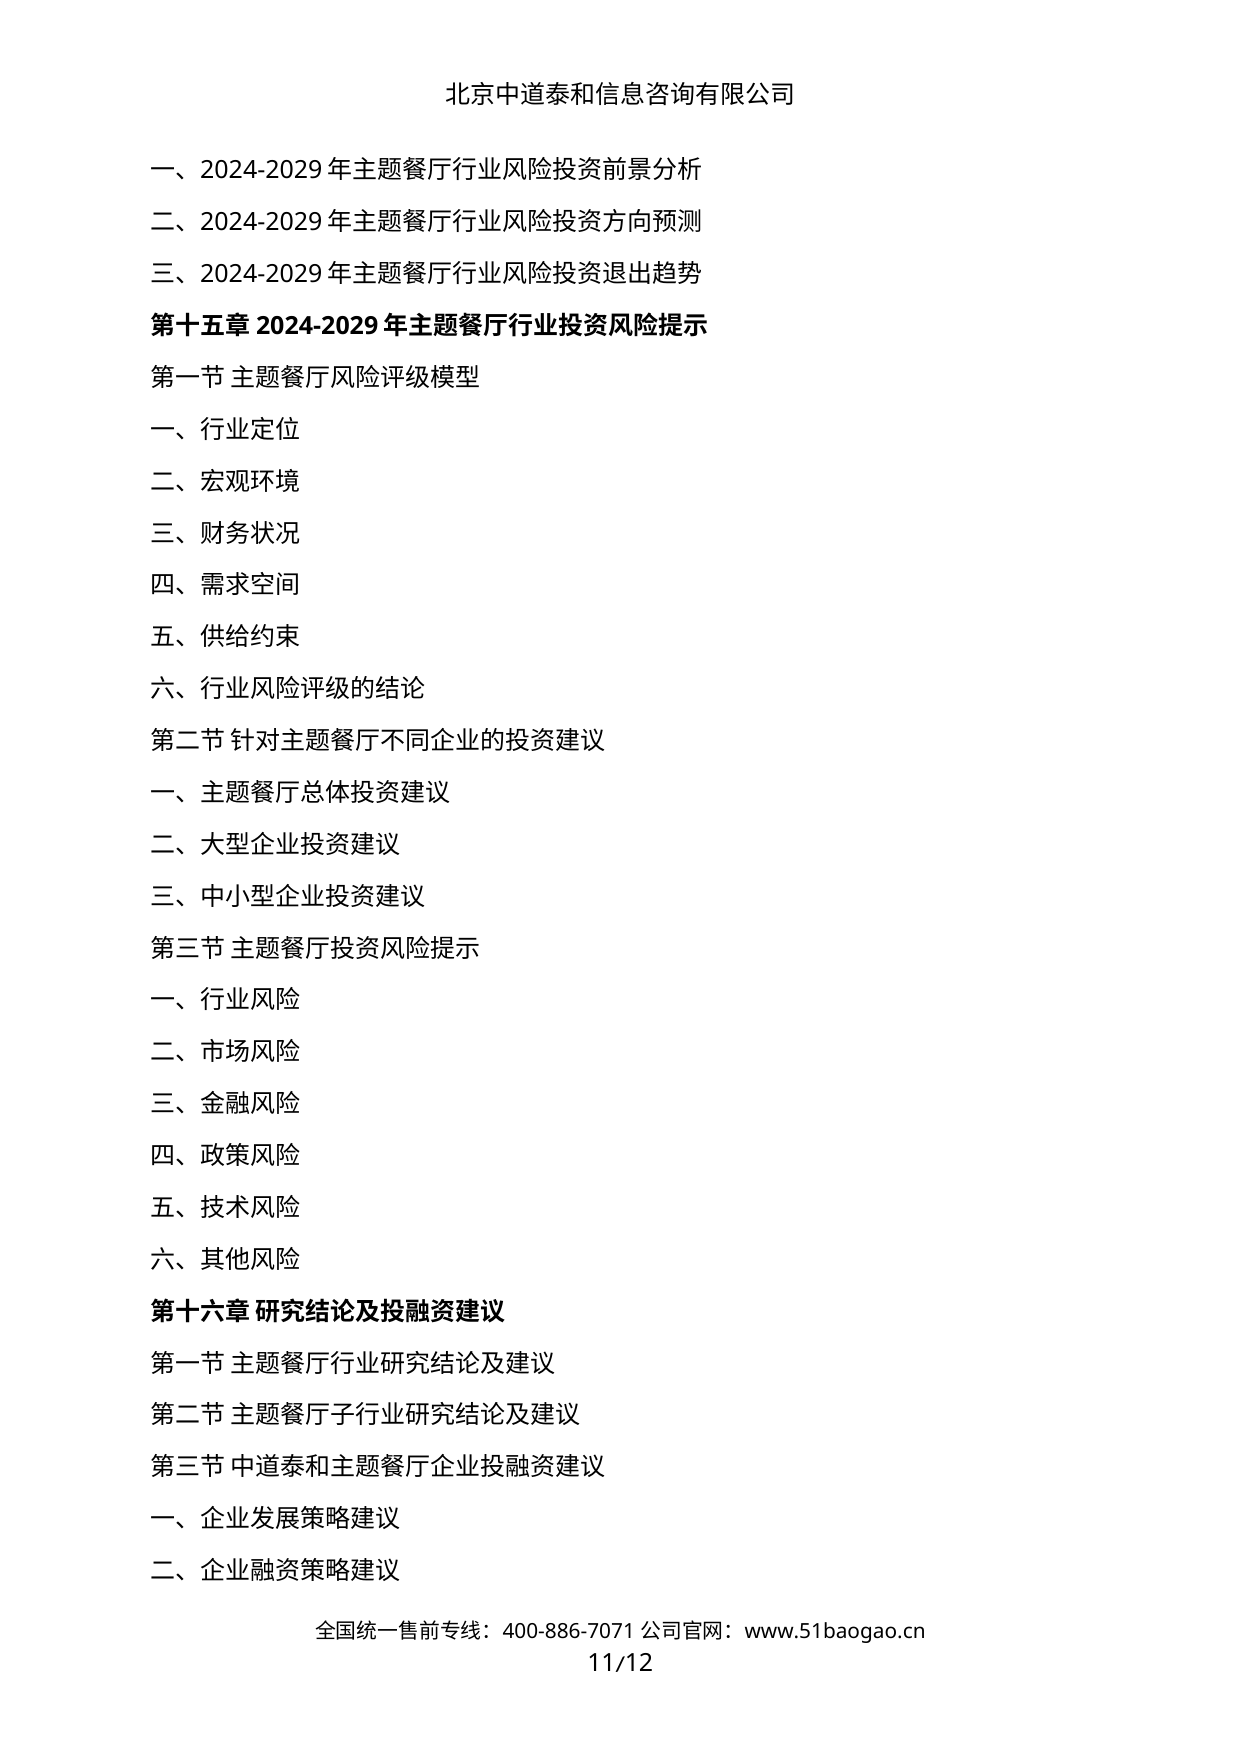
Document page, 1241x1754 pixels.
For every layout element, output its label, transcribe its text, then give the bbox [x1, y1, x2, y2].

text 六、其他风险 [150, 1239, 1090, 1276]
text 第十六章 研究结论及投融资建议 [150, 1291, 1090, 1327]
text 一、企业发展策略建议 [150, 1499, 1090, 1535]
text 第三节 主题餐厅投资风险提示 [150, 928, 1090, 964]
text 三、中小型企业投资建议 [150, 876, 1090, 912]
text 第一节 主题餐厅行业研究结论及建议 [150, 1343, 1090, 1379]
text 一、行业定位 [150, 409, 1090, 446]
text 四、政策风险 [150, 1136, 1090, 1172]
text 二、2024-2029年主题餐厅行业风险投资方向预测 [150, 202, 1090, 238]
text 第二节 针对主题餐厅不同企业的投资建议 [150, 721, 1090, 757]
text 二、宏观环境 [150, 461, 1090, 497]
text 三、财务状况 [150, 513, 1090, 549]
text 二、市场风险 [150, 1032, 1090, 1068]
text 三、2024-2029年主题餐厅行业风险投资退出趋势 [150, 254, 1090, 290]
text 第三节 中道泰和主题餐厅企业投融资建议 [150, 1447, 1090, 1483]
text 一、主题餐厅总体投资建议 [150, 772, 1090, 809]
text 六、行业风险评级的结论 [150, 669, 1090, 705]
text 一、行业风险 [150, 980, 1090, 1016]
text 第一节 主题餐厅风险评级模型 [150, 357, 1090, 394]
text 四、需求空间 [150, 565, 1090, 601]
text 第十五章 2024-2029年主题餐厅行业投资风险提示 [150, 306, 1090, 342]
text 第二节 主题餐厅子行业研究结论及建议 [150, 1395, 1090, 1431]
text 二、企业融资策略建议 [150, 1551, 1090, 1587]
text 一、2024-2029年主题餐厅行业风险投资前景分析 [150, 150, 1090, 186]
text 五、技术风险 [150, 1187, 1090, 1224]
text 二、大型企业投资建议 [150, 824, 1090, 861]
text 五、供给约束 [150, 617, 1090, 653]
text 三、金融风险 [150, 1084, 1090, 1120]
